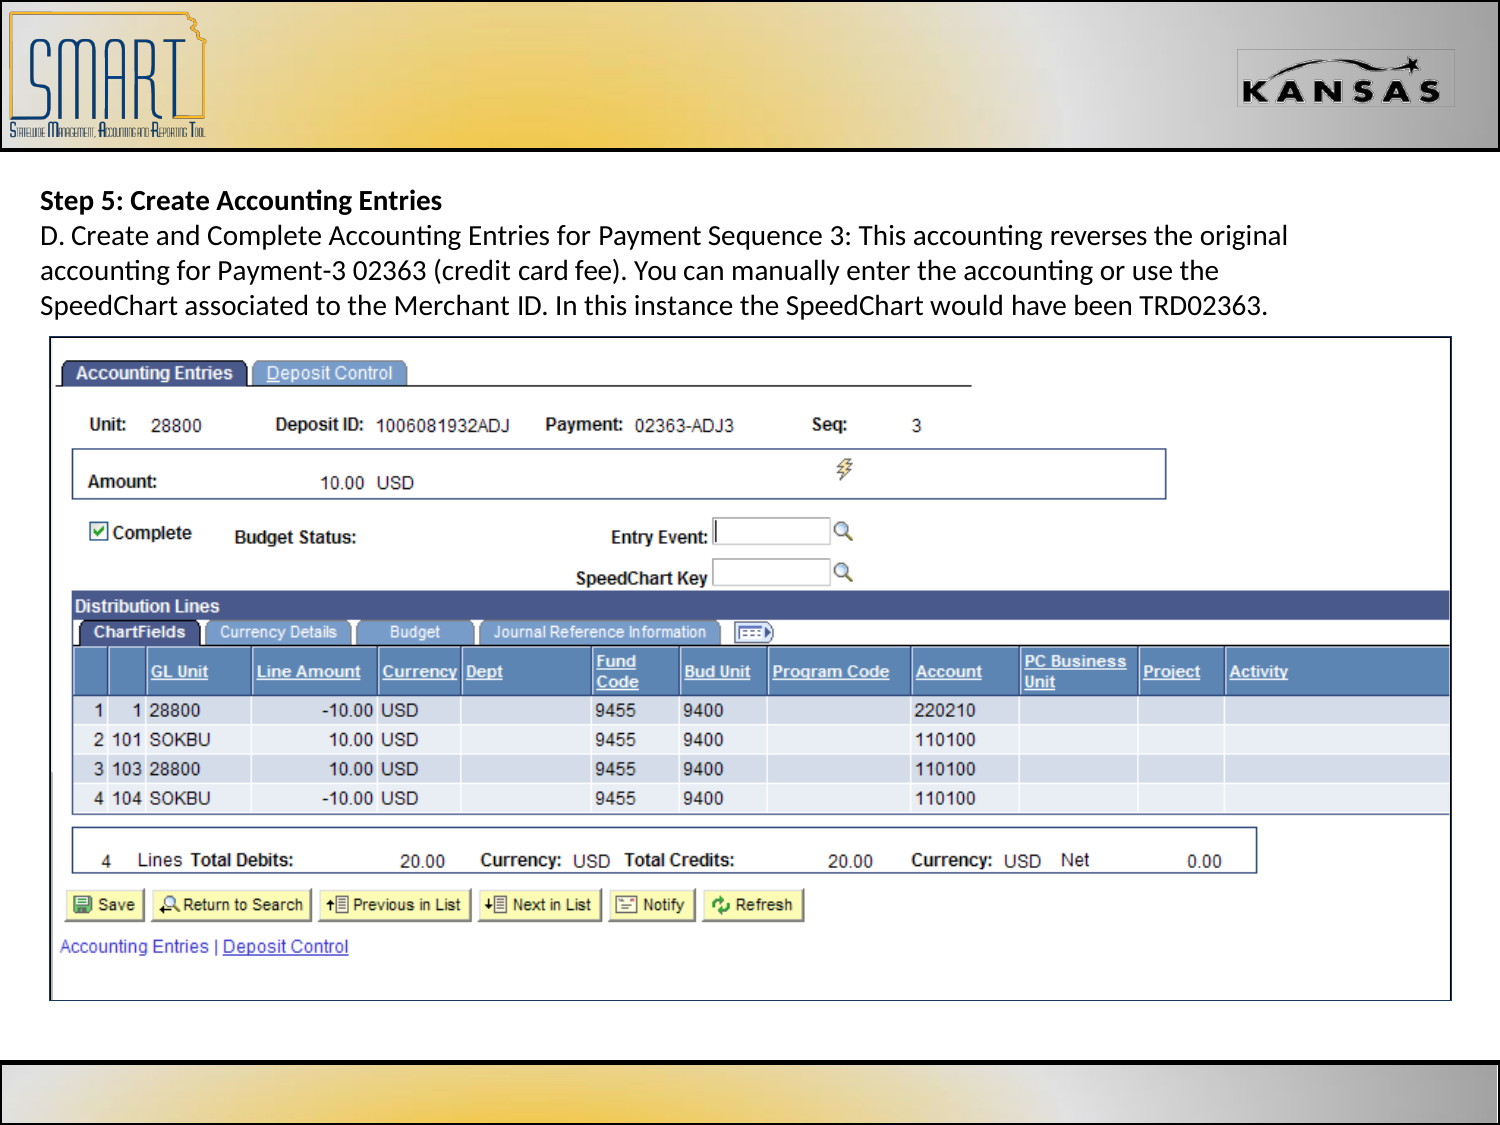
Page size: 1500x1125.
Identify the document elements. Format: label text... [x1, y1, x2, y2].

picture [51, 338, 1450, 1000]
picture [0, 2, 1498, 148]
subtitle Step 5: Create Accounting Entries [40, 182, 1435, 217]
list Create and Complete Accounting Entries for Payment Sequence 3: This accounting reverses the original accounting for Payment-3 02363 (credit card fee). You can manually enter the accounting or use the SpeedChart associated to the Merchant ID. In this instance the SpeedChart would have been TRD02363. [40, 218, 1363, 322]
picture [2, 1065, 1497, 1123]
